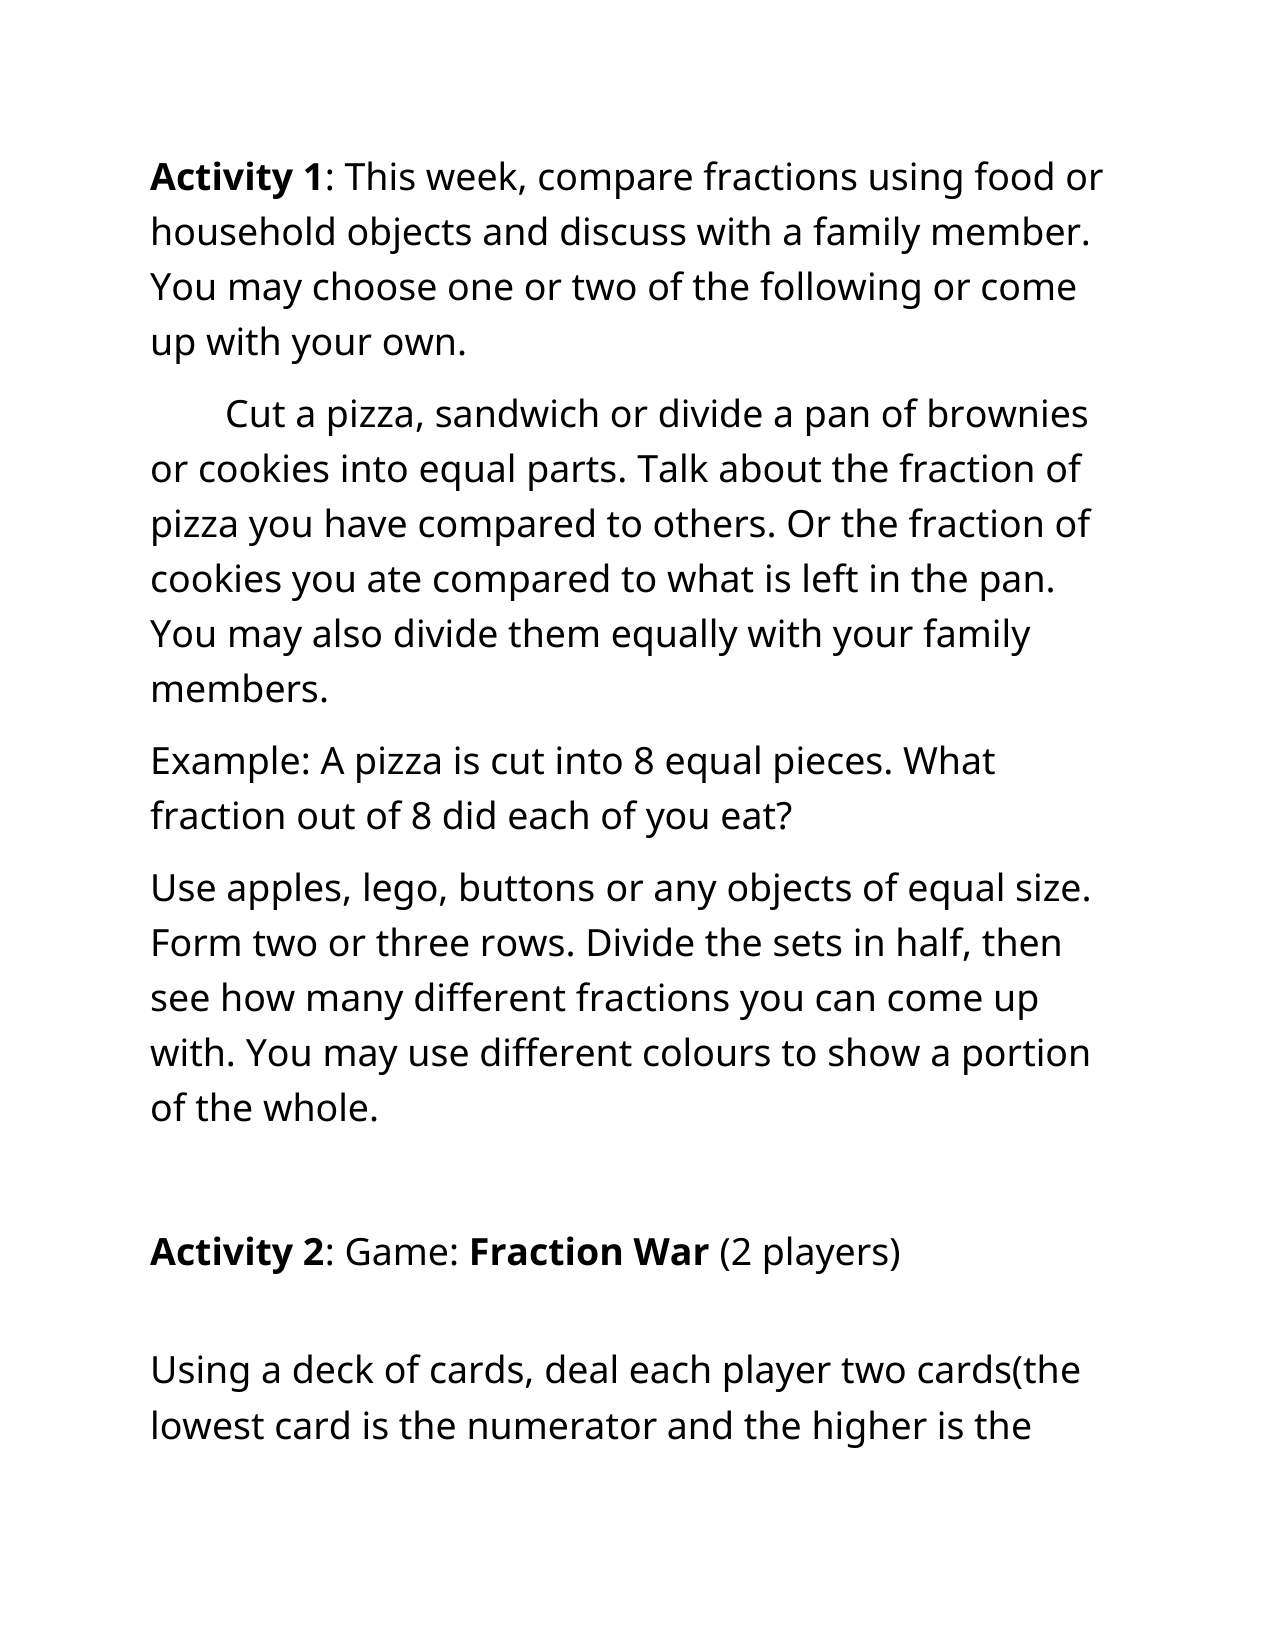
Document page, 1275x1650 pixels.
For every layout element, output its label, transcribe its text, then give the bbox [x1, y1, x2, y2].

text Cut a pizza, sandwich or divide a pan of brownies or cookies into equal parts. Talk about the fraction of pizza you have compared to others. Or the fraction of cookies you ate compared to what is left in the pan. You may also divide them equally with your family members. [150, 387, 1125, 714]
text Activity 1: This week, compare fractions using food or household objects and discuss with a family member. You may choose one or two of the following or come up with your own. [150, 150, 1125, 366]
text Use apples, lego, buttons or any objects of equal size. Form two or three rows. Divide the sets in half, then see how many different fractions you can come up with. You may use different colours to show a portion of the whole. [150, 861, 1125, 1133]
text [150, 1344, 1125, 1450]
text Activity 2: Game: Fraction War (2 players) [150, 1225, 1125, 1276]
text Example: A pizza is cut into 8 equal pieces. What fraction out of 8 did each of you eat? [150, 734, 1125, 841]
